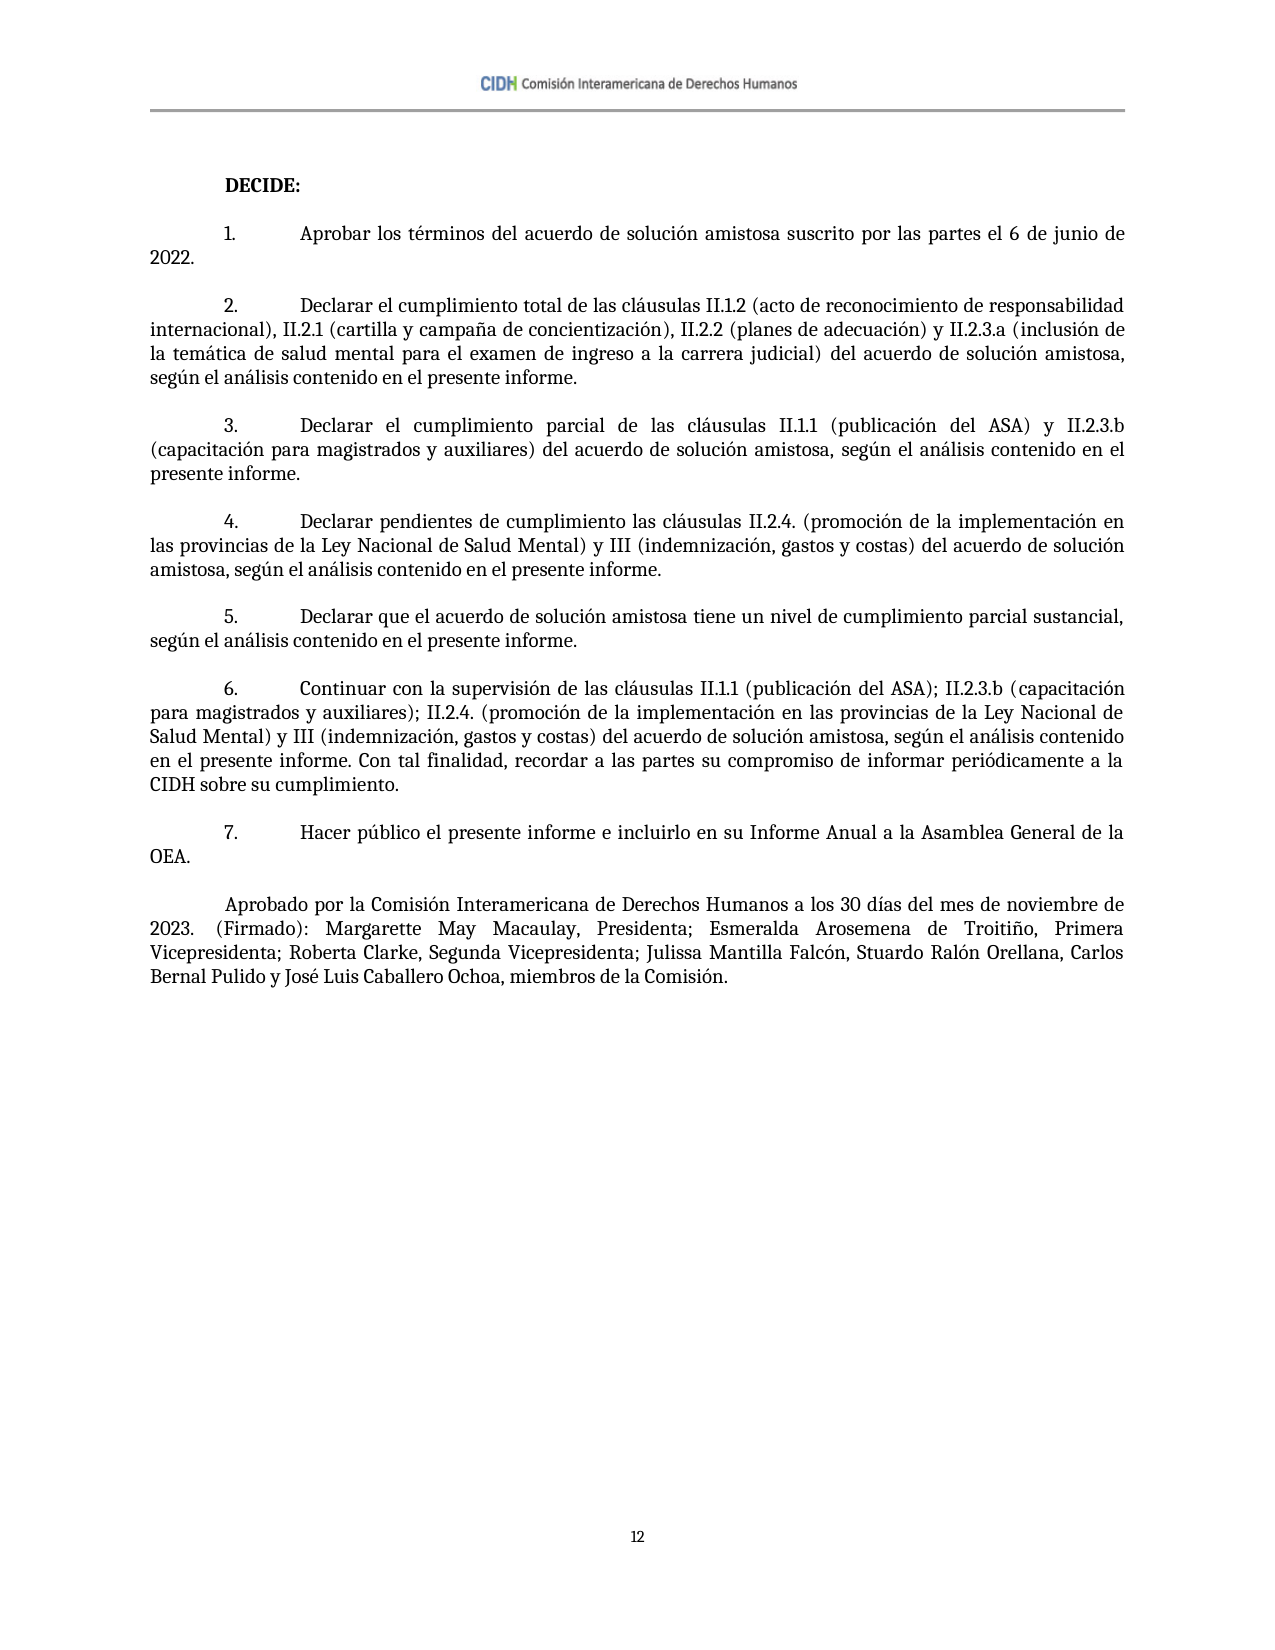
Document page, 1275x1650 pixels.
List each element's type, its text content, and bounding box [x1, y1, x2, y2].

list Aprobar los términos del acuerdo de solución amistosa suscrito por las partes el 6 de junio de 2022. [150, 222, 1125, 270]
picture [475, 75, 800, 93]
list Declarar que el acuerdo de solución amistosa tiene un nivel de cumplimiento parcial sustancial, según el análisis contenido en el presente informe. [150, 605, 1125, 653]
list Declarar el cumplimiento parcial de las cláusulas II.1.1 (publicación del ASA) y II.2.3.b (capacitación para magistrados y auxiliares) del acuerdo de solución amistosa, según el análisis contenido en el presente informe. [150, 413, 1125, 485]
list Declarar el cumplimiento total de las cláusulas II.1.2 (acto de reconocimiento de responsabilidad internacional), II.2.1 (cartilla y campaña de concientización), II.2.2 (planes de adecuación) y II.2.3.a (inclusión de la temática de salud mental para el examen de ingreso a la carrera judicial) del acuerdo de solución amistosa, según el análisis contenido en el presente informe. [150, 294, 1125, 389]
text Aprobado por la Comisión Interamericana de Derechos Humanos a los 30 días del mes de noviembre de 2023. (Firmado): Margarette May Macaulay, Presidenta; Esmeralda Arosemena de Troitiño, Primera Vicepresidenta; Roberta Clarke, Segunda Vicepresidenta; Julissa Mantilla Falcón, Stuardo Ralón Orellana, Carlos Bernal Pulido y José Luis Caballero Ochoa, miembros de la Comisión. [150, 893, 1125, 988]
list Declarar pendientes de cumplimiento las cláusulas II.2.4. (promoción de la implementación en las provincias de la Ley Nacional de Salud Mental) y III (indemnización, gastos y costas) del acuerdo de solución amistosa, según el análisis contenido en el presente informe. [150, 509, 1125, 581]
text DECIDE: [179, 174, 1125, 198]
list Continuar con la supervisión de las cláusulas II.1.1 (publicación del ASA); II.2.3.b (capacitación para magistrados y auxiliares); II.2.4. (promoción de la implementación en las provincias de la Ley Nacional de Salud Mental) y III (indemnización, gastos y costas) del acuerdo de solución amistosa, según el análisis contenido en el presente informe. Con tal finalidad, recordar a las partes su compromiso de informar periódicamente a la CIDH sobre su cumplimiento. [150, 677, 1125, 797]
list Hacer público el presente informe e incluirlo en su Informe Anual a la Asamblea General de la OEA. [150, 821, 1125, 869]
